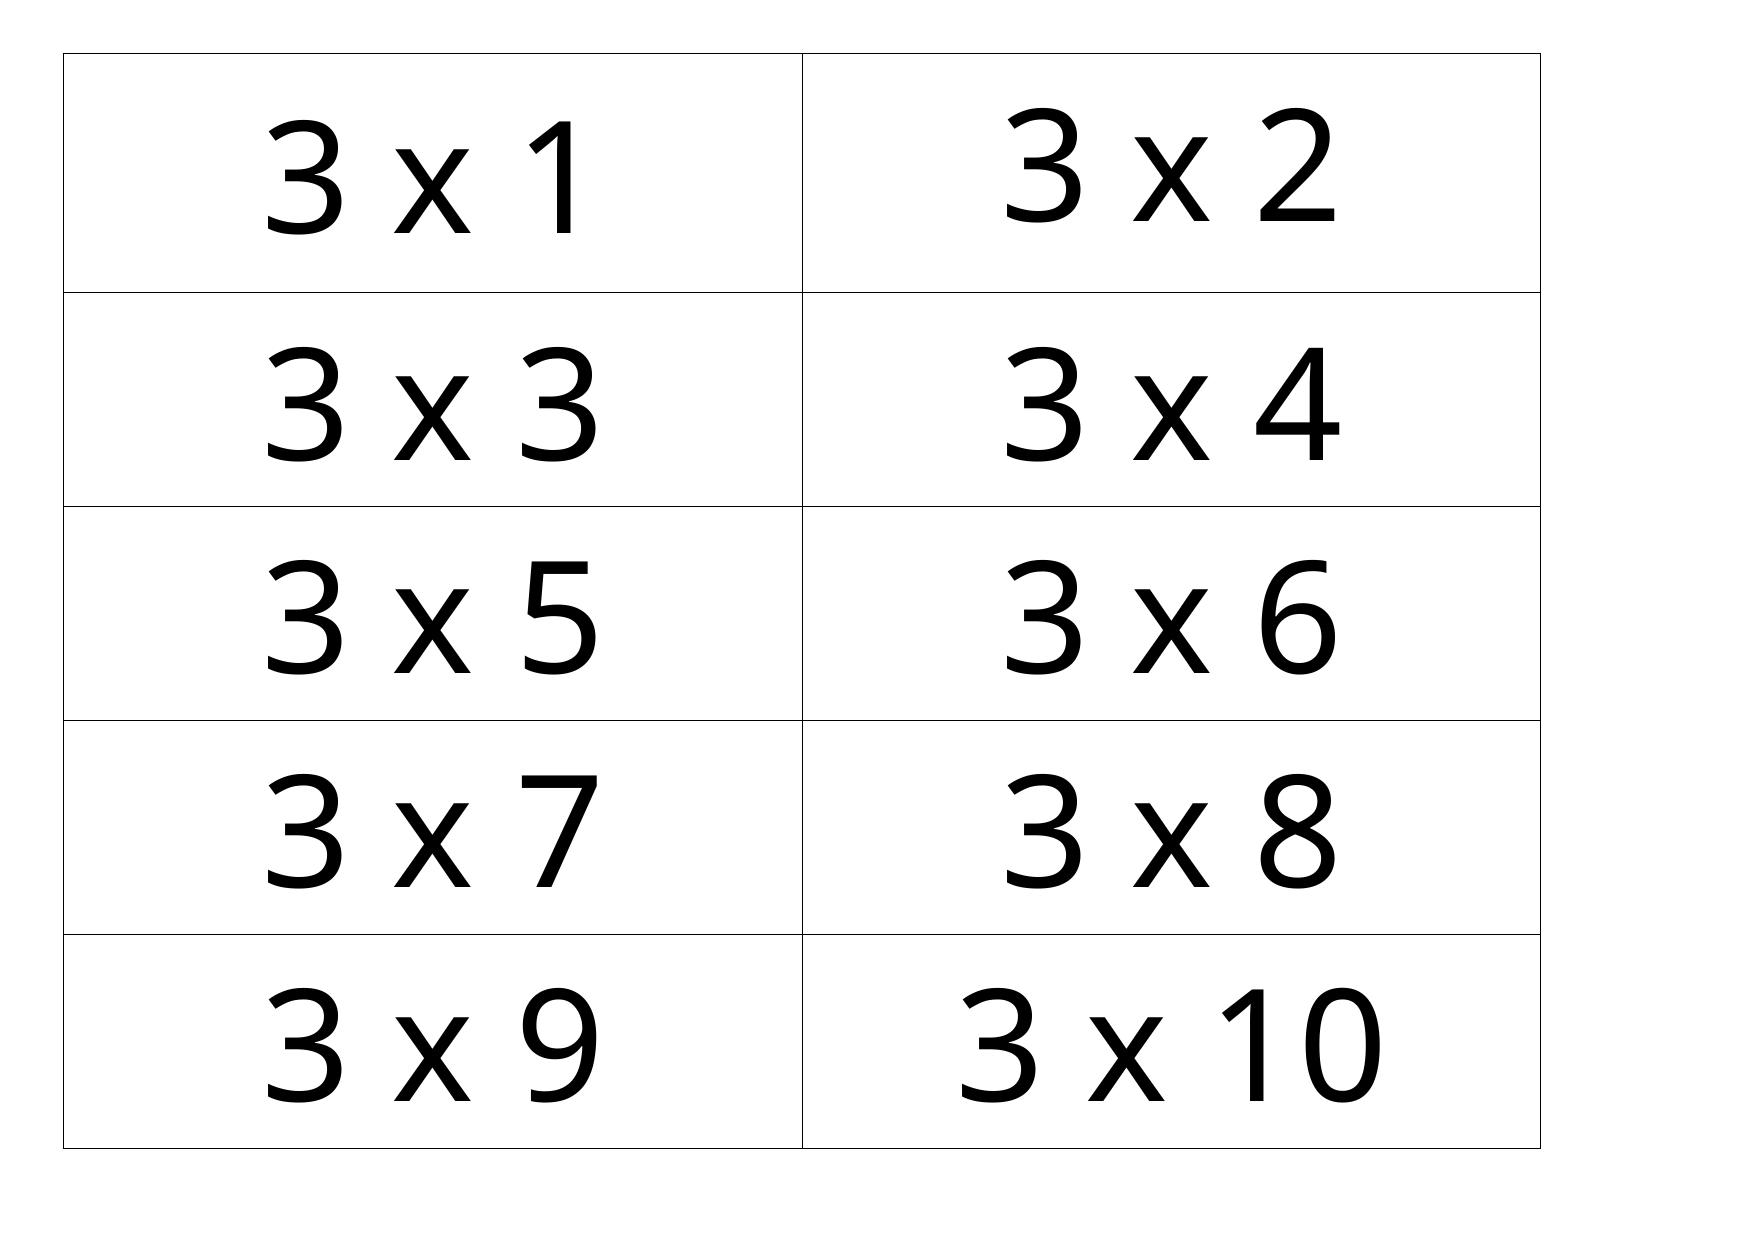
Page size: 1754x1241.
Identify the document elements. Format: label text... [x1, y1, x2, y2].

table_cell 3 x 4 [803, 293, 1540, 506]
table_cell 3 x 7 [64, 721, 802, 933]
table_cell 3 x 6 [803, 507, 1540, 720]
table_cell 3 x 3 [64, 293, 802, 506]
table_cell 3 x 9 [64, 935, 802, 1147]
table_cell 3 x 1 [64, 54, 802, 292]
table_cell 3 x 5 [64, 507, 802, 720]
table_cell 3 x 10 [803, 935, 1540, 1147]
table_cell 3 x 2 [803, 54, 1540, 292]
table_cell 3 x 8 [803, 721, 1540, 933]
